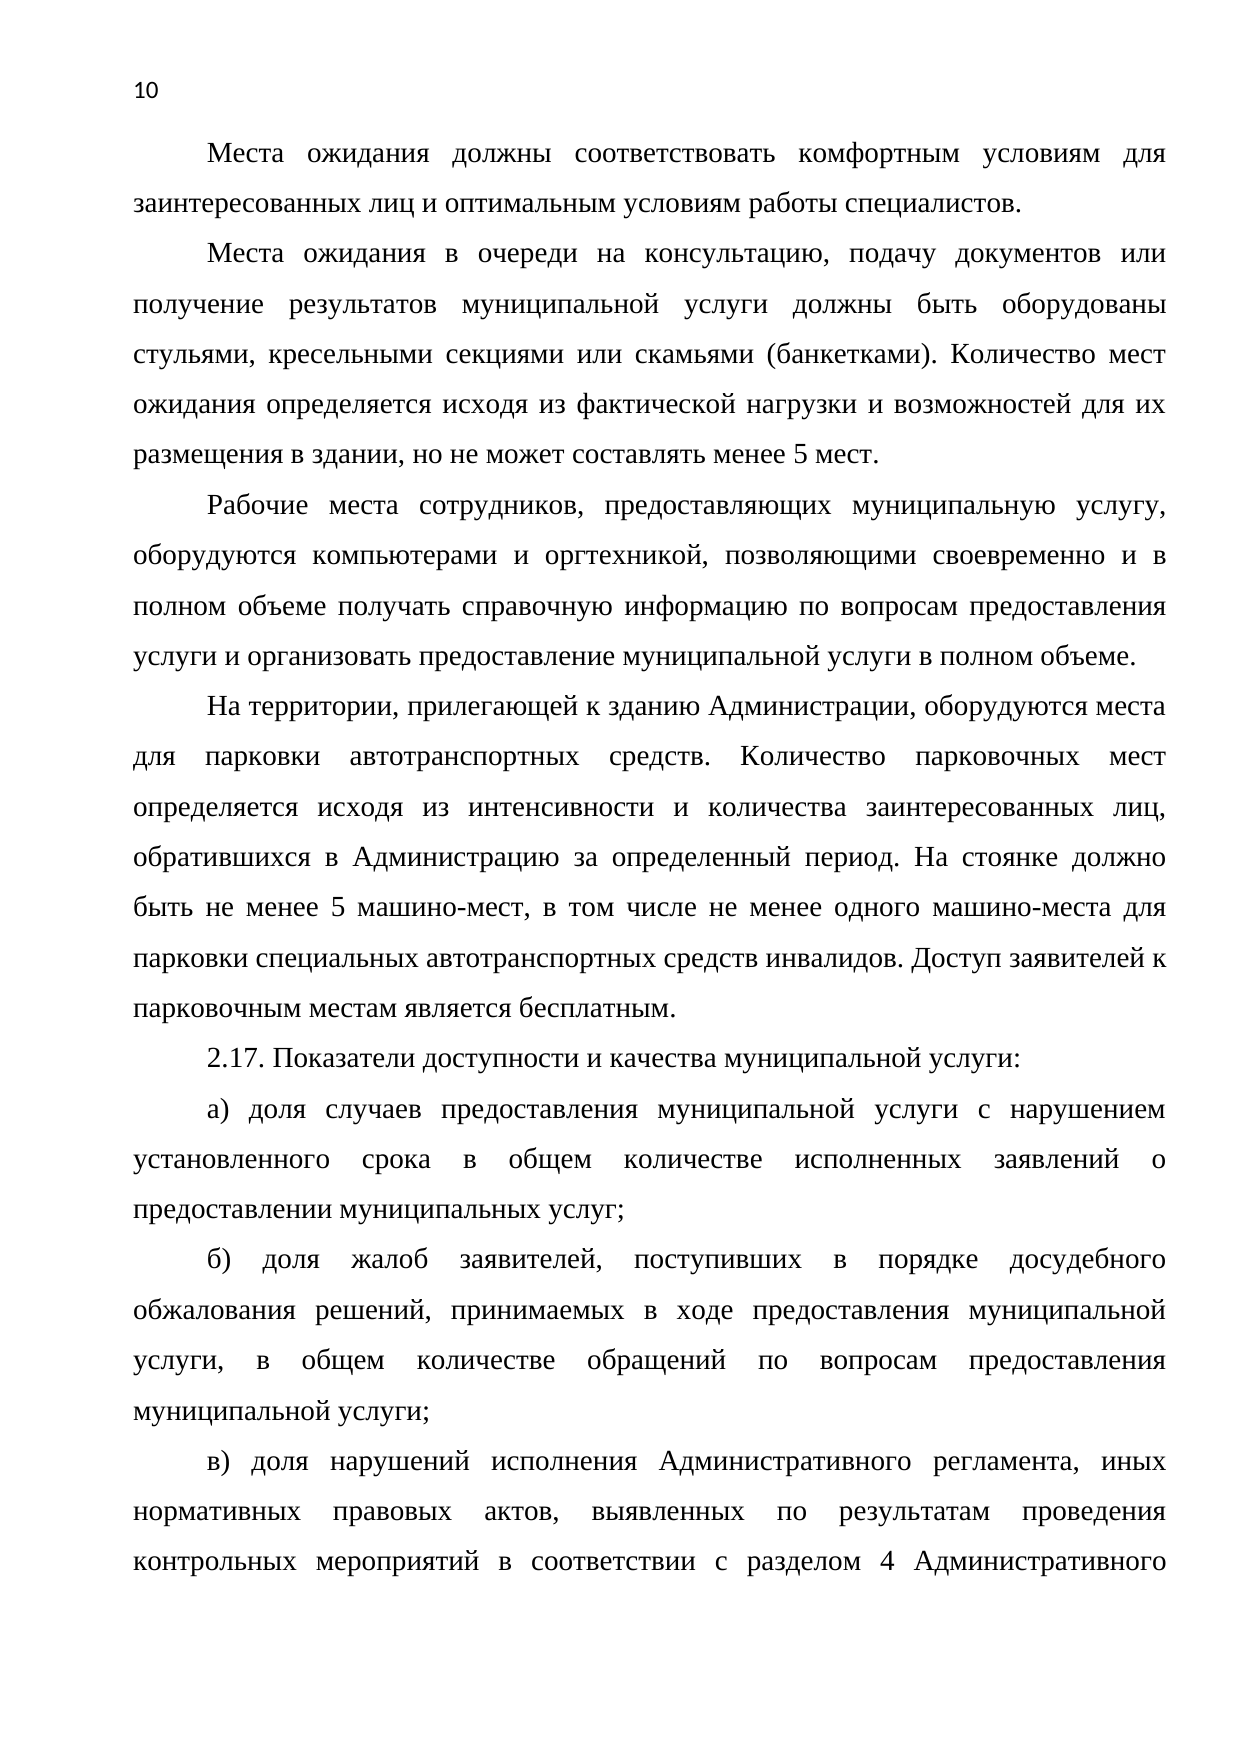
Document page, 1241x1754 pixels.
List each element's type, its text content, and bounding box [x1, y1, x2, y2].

text Места ожидания в очереди на консультацию, подачу документов или получение результатов муниципальной услуги должны быть оборудованы стульями, кресельными секциями или скамьями (банкетками). Количество мест ожидания определяется исходя из фактической нагрузки и возможностей для их размещения в здании, но не может составлять менее 5 мест. [133, 235, 1167, 470]
text 2.17. Показатели доступности и качества муниципальной услуги: [133, 1040, 1167, 1074]
text б) доля жалоб заявителей, поступивших в порядке досудебного обжалования решений, принимаемых в ходе предоставления муниципальной услуги, в общем количестве обращений по вопросам предоставления муниципальной услуги; [133, 1242, 1167, 1426]
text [133, 1443, 1167, 1577]
text Рабочие места сотрудников, предоставляющих муниципальную услугу, оборудуются компьютерами и оргтехникой, позволяющими своевременно и в полном объеме получать справочную информацию по вопросам предоставления услуги и организовать предоставление муниципальной услуги в полном объеме. [133, 487, 1167, 671]
text На территории, прилегающей к зданию Администрации, оборудуются места для парковки автотранспортных средств. Количество парковочных мест определяется исходя из интенсивности и количества заинтересованных лиц, обратившихся в Администрацию за определенный период. На стоянке должно быть не менее 5 машино-мест, в том числе не менее одного машино-места для парковки специальных автотранспортных средств инвалидов. Доступ заявителей к парковочным местам является бесплатным. [133, 688, 1167, 1024]
text а) доля случаев предоставления муниципальной услуги с нарушением установленного срока в общем количестве исполненных заявлений о предоставлении муниципальных услуг; [133, 1091, 1167, 1225]
text Места ожидания должны соответствовать комфортным условиям для заинтересованных лиц и оптимальным условиям работы специалистов. [133, 135, 1167, 219]
